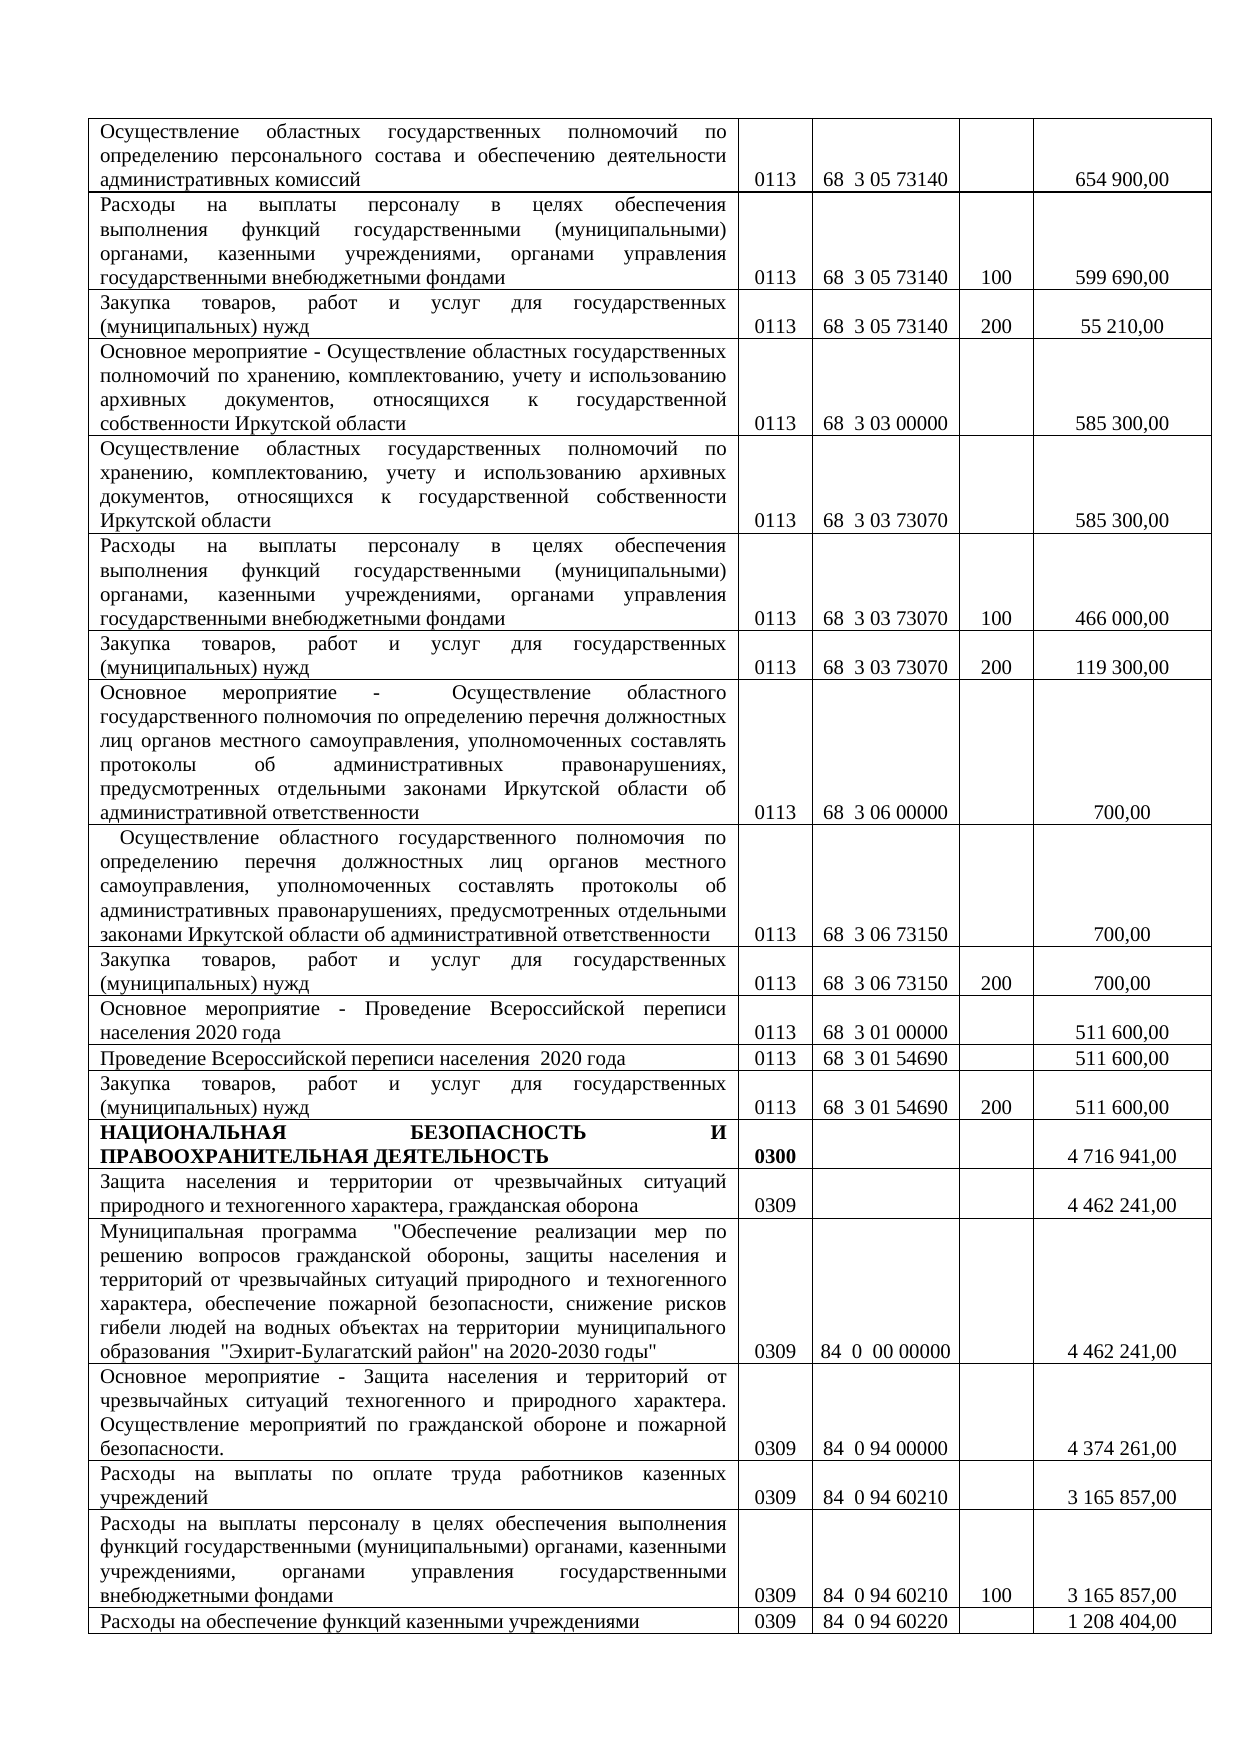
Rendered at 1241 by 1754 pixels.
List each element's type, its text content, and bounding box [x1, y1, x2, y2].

table_cell 599 690,00 [1034, 193, 1211, 289]
table_cell 4 462 241,00 [1034, 1169, 1211, 1217]
table_cell Основное мероприятие - Проведение Всероссийской переписи населения 2020 года [89, 996, 738, 1044]
table_cell Муниципальная программа "Обеспечение реализации мер по решению вопросов гражданской обороны, защиты населения и территорий от чрезвычайных ситуаций природного и техногенного характера, обеспечение пожарной безопасности, снижение рисков гибели людей на водных объектах на территории муниципального образования "Эхирит-Булагатский район" на 2020-2030 годы" [89, 1219, 738, 1363]
table_cell 0309 [739, 1608, 812, 1633]
table_cell 585 300,00 [1034, 436, 1211, 532]
table_cell НАЦИОНАЛЬНАЯ БЕЗОПАСНОСТЬ И ПРАВООХРАНИТЕЛЬНАЯ ДЕЯТЕЛЬНОСТЬ [89, 1120, 738, 1168]
table_cell [813, 1120, 959, 1168]
table_cell 700,00 [1034, 947, 1211, 995]
table_cell 0300 [739, 1120, 812, 1168]
table_cell Расходы на выплаты по оплате труда работников казенных учреждений [89, 1461, 738, 1509]
table_cell 68 3 01 00000 [813, 996, 959, 1044]
table_cell Осуществление областных государственных полномочий по хранению, комплектованию, учету и использованию архивных документов, относящихся к государственной собственности Иркутской области [89, 436, 738, 532]
table_cell 68 3 03 00000 [813, 339, 959, 435]
table_cell 1 208 404,00 [1034, 1608, 1211, 1633]
table_cell [960, 1120, 1033, 1168]
table_cell 0113 [739, 947, 812, 995]
table_cell [960, 1169, 1033, 1217]
table_cell 0113 [739, 631, 812, 679]
table_cell 100 [960, 534, 1033, 630]
table_cell [960, 1219, 1033, 1363]
table_cell 700,00 [1034, 825, 1211, 946]
table_cell 0113 [739, 1071, 812, 1119]
table_cell 200 [960, 1071, 1033, 1119]
table_cell 68 3 06 73150 [813, 947, 959, 995]
table_cell [960, 119, 1033, 191]
table_cell 0309 [739, 1219, 812, 1363]
table_cell 4 374 261,00 [1034, 1364, 1211, 1460]
table_cell [960, 436, 1033, 532]
table_cell Закупка товаров, работ и услуг для государственных (муниципальных) нужд [89, 631, 738, 679]
table_cell 68 3 06 00000 [813, 680, 959, 824]
table_cell 84 0 00 00000 [813, 1219, 959, 1363]
table_cell Осуществление областного государственного полномочия по определению перечня должностных лиц органов местного самоуправления, уполномоченных составлять протоколы об административных правонарушениях, предусмотренных отдельными законами Иркутской области об административной ответственности [89, 825, 738, 946]
table_cell 654 900,00 [1034, 119, 1211, 191]
table_cell [960, 680, 1033, 824]
table_cell [960, 1364, 1033, 1460]
table_cell 0309 [739, 1169, 812, 1217]
table_cell 68 3 05 73140 [813, 290, 959, 338]
table_cell 200 [960, 947, 1033, 995]
table_cell 0113 [739, 119, 812, 191]
table_cell 0113 [739, 339, 812, 435]
table_cell Осуществление областных государственных полномочий по определению персонального состава и обеспечению деятельности административных комиссий [89, 119, 738, 191]
table_cell [960, 1045, 1033, 1070]
table_cell 0113 [739, 996, 812, 1044]
table_cell 466 000,00 [1034, 534, 1211, 630]
table_cell [960, 1608, 1033, 1633]
table_cell 0113 [739, 825, 812, 946]
table_cell 4 716 941,00 [1034, 1120, 1211, 1168]
table_cell 84 0 94 60210 [813, 1510, 959, 1607]
table_cell 84 0 94 00000 [813, 1364, 959, 1460]
table_cell 100 [960, 193, 1033, 289]
table_cell 511 600,00 [1034, 1071, 1211, 1119]
table_cell 68 3 01 54690 [813, 1045, 959, 1070]
table_cell Проведение Всероссийской переписи населения 2020 года [89, 1045, 738, 1070]
table_cell 84 0 94 60210 [813, 1461, 959, 1509]
table_cell 68 3 03 73070 [813, 436, 959, 532]
table_cell 0309 [739, 1364, 812, 1460]
table_cell Защита населения и территории от чрезвычайных ситуаций природного и техногенного характера, гражданская оборона [89, 1169, 738, 1217]
table_cell 84 0 94 60220 [813, 1608, 959, 1633]
table_cell Основное мероприятие - Осуществление областных государственных полномочий по хранению, комплектованию, учету и использованию архивных документов, относящихся к государственной собственности Иркутской области [89, 339, 738, 435]
table_cell 511 600,00 [1034, 996, 1211, 1044]
table_cell Основное мероприятие - Защита населения и территорий от чрезвычайных ситуаций техногенного и природного характера. Осуществление мероприятий по гражданской обороне и пожарной безопасности. [89, 1364, 738, 1460]
table_cell 68 3 03 73070 [813, 534, 959, 630]
table_cell Закупка товаров, работ и услуг для государственных (муниципальных) нужд [89, 290, 738, 338]
table_cell 0113 [739, 534, 812, 630]
table_cell 55 210,00 [1034, 290, 1211, 338]
table_cell 100 [960, 1510, 1033, 1607]
table_cell 119 300,00 [1034, 631, 1211, 679]
table_cell 0309 [739, 1510, 812, 1607]
table_cell 68 3 01 54690 [813, 1071, 959, 1119]
table_cell Основное мероприятие - Осуществление областного государственного полномочия по определению перечня должностных лиц органов местного самоуправления, уполномоченных составлять протоколы об административных правонарушениях, предусмотренных отдельными законами Иркутской области об административной ответственности [89, 680, 738, 824]
table_cell 68 3 06 73150 [813, 825, 959, 946]
table_cell Расходы на обеспечение функций казенными учреждениями [89, 1608, 738, 1633]
table_cell 0113 [739, 436, 812, 532]
table_cell [813, 1169, 959, 1217]
table_cell 0113 [739, 1045, 812, 1070]
table_cell 0113 [739, 680, 812, 824]
table_cell 200 [960, 290, 1033, 338]
table_cell 0113 [739, 290, 812, 338]
table_cell Закупка товаров, работ и услуг для государственных (муниципальных) нужд [89, 1071, 738, 1119]
table_cell Закупка товаров, работ и услуг для государственных (муниципальных) нужд [89, 947, 738, 995]
table_cell 3 165 857,00 [1034, 1510, 1211, 1607]
table_cell 0113 [739, 193, 812, 289]
table_cell 68 3 05 73140 [813, 193, 959, 289]
table_cell [960, 996, 1033, 1044]
table_cell 511 600,00 [1034, 1045, 1211, 1070]
table_cell [960, 339, 1033, 435]
table_cell 0309 [739, 1461, 812, 1509]
table_cell 585 300,00 [1034, 339, 1211, 435]
table_cell [960, 1461, 1033, 1509]
table_cell 68 3 03 73070 [813, 631, 959, 679]
table_cell 68 3 05 73140 [813, 119, 959, 191]
table_cell 3 165 857,00 [1034, 1461, 1211, 1509]
table_cell [960, 825, 1033, 946]
table_cell 4 462 241,00 [1034, 1219, 1211, 1363]
table_cell 200 [960, 631, 1033, 679]
table_cell 700,00 [1034, 680, 1211, 824]
